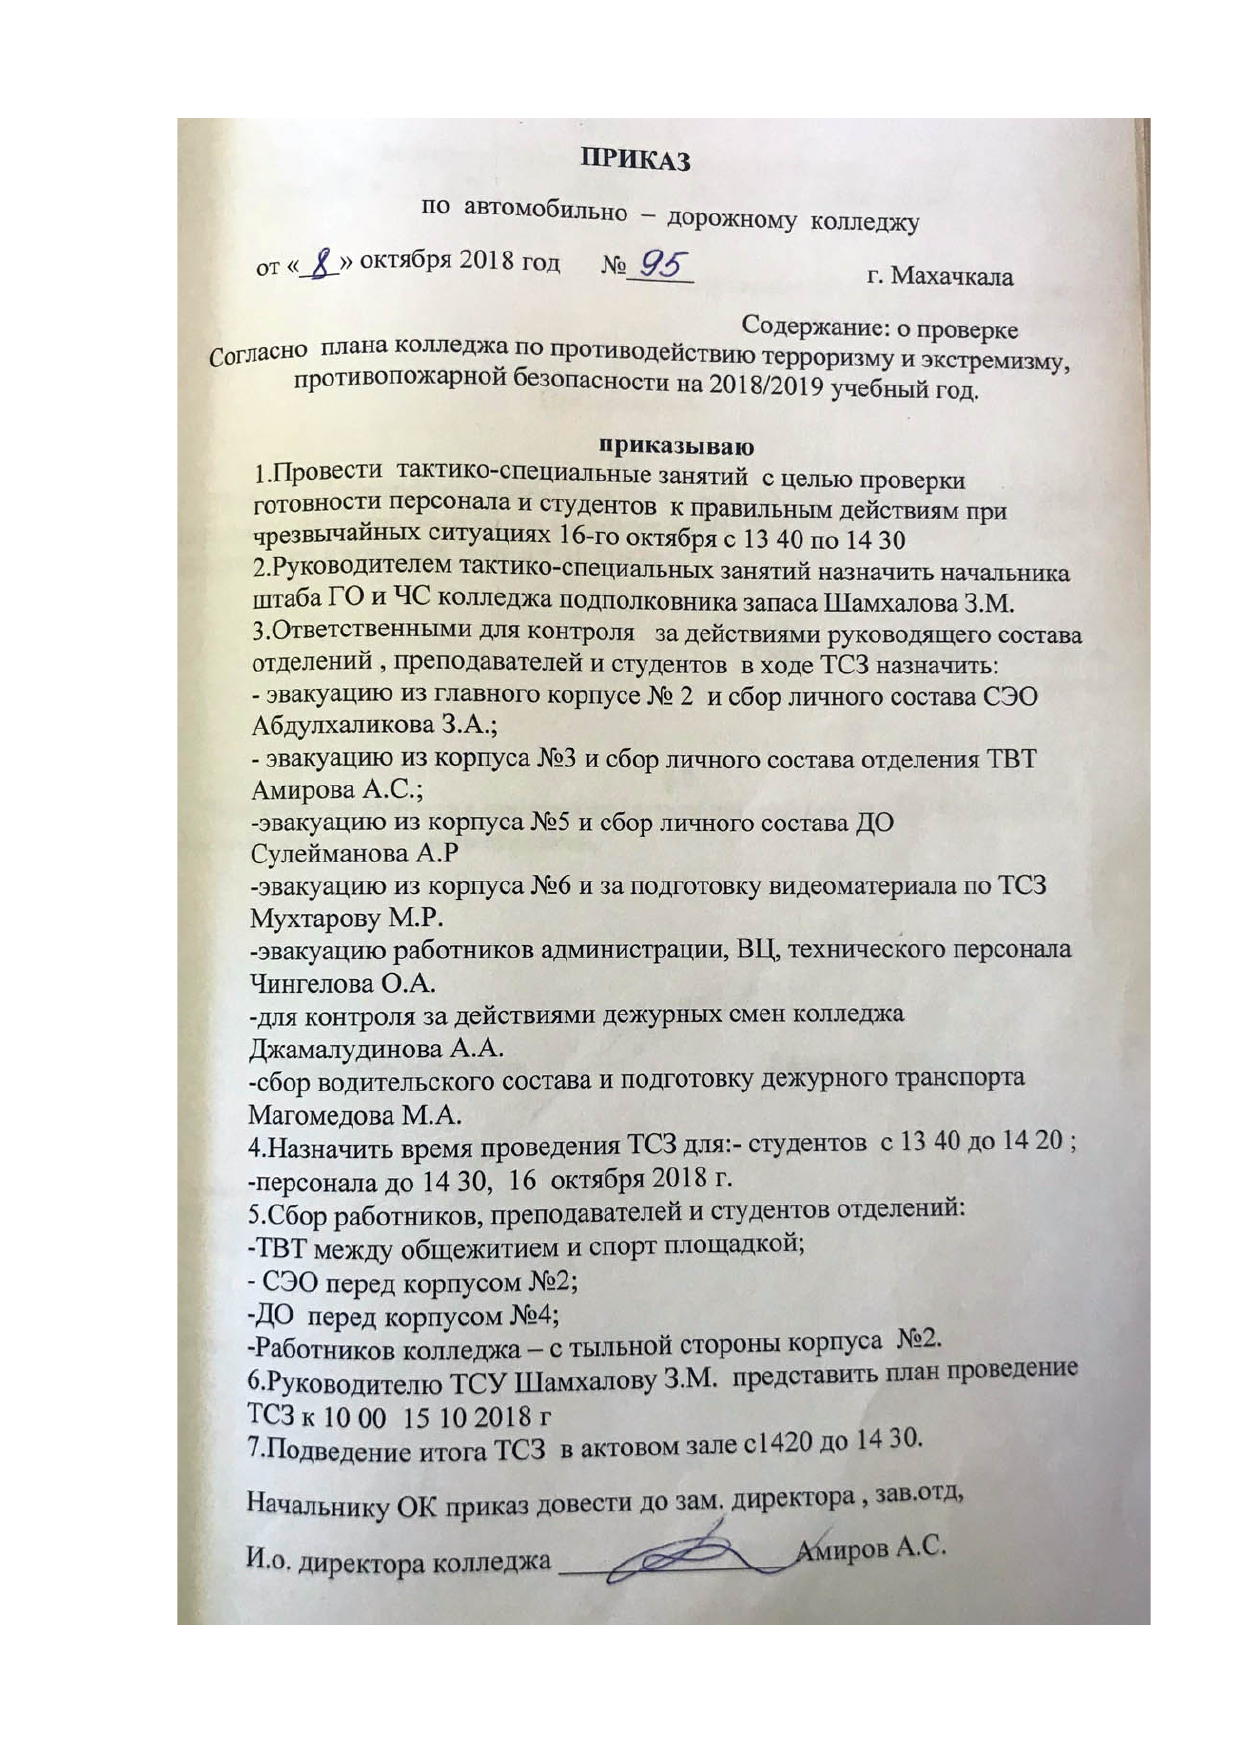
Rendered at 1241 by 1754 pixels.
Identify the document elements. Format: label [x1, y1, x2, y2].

picture [177, 118, 1151, 1625]
